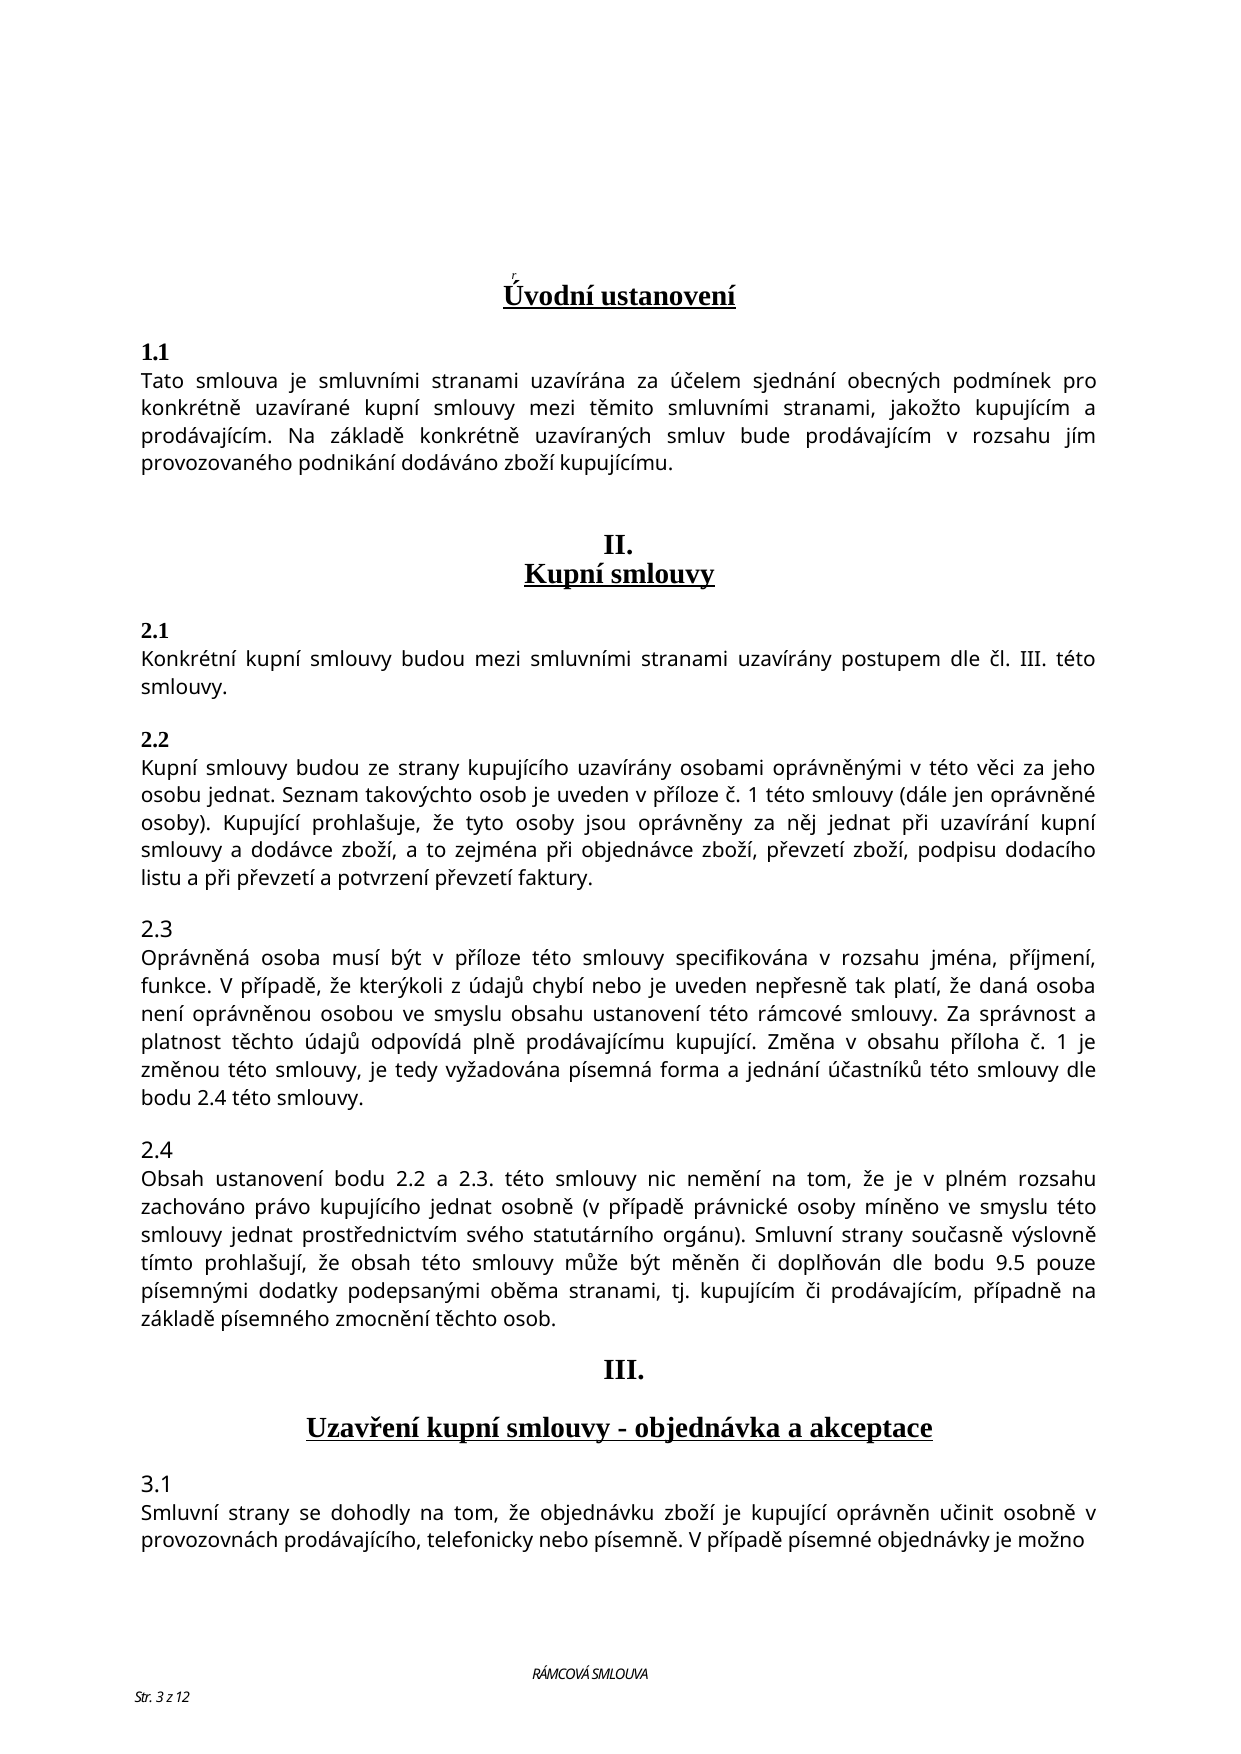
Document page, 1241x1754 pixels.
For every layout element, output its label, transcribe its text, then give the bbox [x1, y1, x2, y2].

text Kupní smlouvy [141, 560, 1098, 589]
text 2.1 [141, 616, 1098, 644]
text 2.3 [141, 915, 1098, 943]
text Obsah ustanovení bodu 2.2 a 2.3. této smlouvy nic nemění na tom, že je v plném rozsahu zachováno právo kupujícího jednat osobně (v případě právnické osoby míněno ve smyslu této smlouvy jednat prostřednictvím svého statutárního orgánu). Smluvní strany současně výslovně tímto prohlašují, že obsah této smlouvy může být měněn či doplňován dle bodu 9.5 pouze písemnými dodatky podepsanými oběma stranami, tj. kupujícím či prodávajícím, případně na základě písemného zmocnění těchto osob. [141, 1164, 1098, 1332]
text 3.1 [141, 1471, 1098, 1498]
text Kupní smlouvy budou ze strany kupujícího uzavírány osobami oprávněnými v této věci za jeho osobu jednat. Seznam takovýchto osob je uveden v příloze č. 1 této smlouvy (dále jen oprávněné osoby). Kupující prohlašuje, že tyto osoby jsou oprávněny za něj jednat při uzavírání kupní smlouvy a dodávce zboží, a to zejména při objednávce zboží, převzetí zboží, podpisu dodacího listu a při převzetí a potvrzení převzetí faktury. [141, 753, 1098, 891]
text Uzavření kupní smlouvy - objednávka a akceptace [141, 1414, 1098, 1444]
text Konkrétní kupní smlouvy budou mezi smluvními stranami uzavírány postupem dle čl. III. této smlouvy. [141, 644, 1098, 700]
text Oprávněná osoba musí být v příloze této smlouvy specifikována v rozsahu jména, příjmení, funkce. V případě, že kterýkoli z údajů chybí nebo je uveden nepřesně tak platí, že daná osoba není oprávněnou osobou ve smyslu obsahu ustanovení této rámcové smlouvy. Za správnost a platnost těchto údajů odpovídá plně prodávajícímu kupující. Změna v obsahu příloha č. 1 je změnou této smlouvy, je tedy vyžadována písemná forma a jednání účastníků této smlouvy dle bodu 2.4 této smlouvy. [141, 943, 1098, 1111]
text III. [603, 1356, 1098, 1386]
text II. [603, 531, 1098, 560]
text 2.2 [141, 726, 1098, 753]
text Smluvní strany se dohodly na tom, že objednávku zboží je kupující oprávněn učinit osobně v provozovnách prodávajícího, telefonicky nebo písemně. V případě písemné objednávky je možno [141, 1498, 1098, 1553]
text Úvodní ustanovení [141, 282, 1098, 311]
text 1.1 [141, 338, 1098, 366]
text Tato smlouva je smluvními stranami uzavírána za účelem sjednání obecných podmínek pro konkrétně uzavírané kupní smlouvy mezi těmito smluvními stranami, jakožto kupujícím a prodávajícím. Na základě konkrétně uzavíraných smluv bude prodávajícím v rozsahu jím provozovaného podnikání dodáváno zboží kupujícímu. [141, 366, 1098, 476]
text 2.4 [141, 1136, 1098, 1164]
